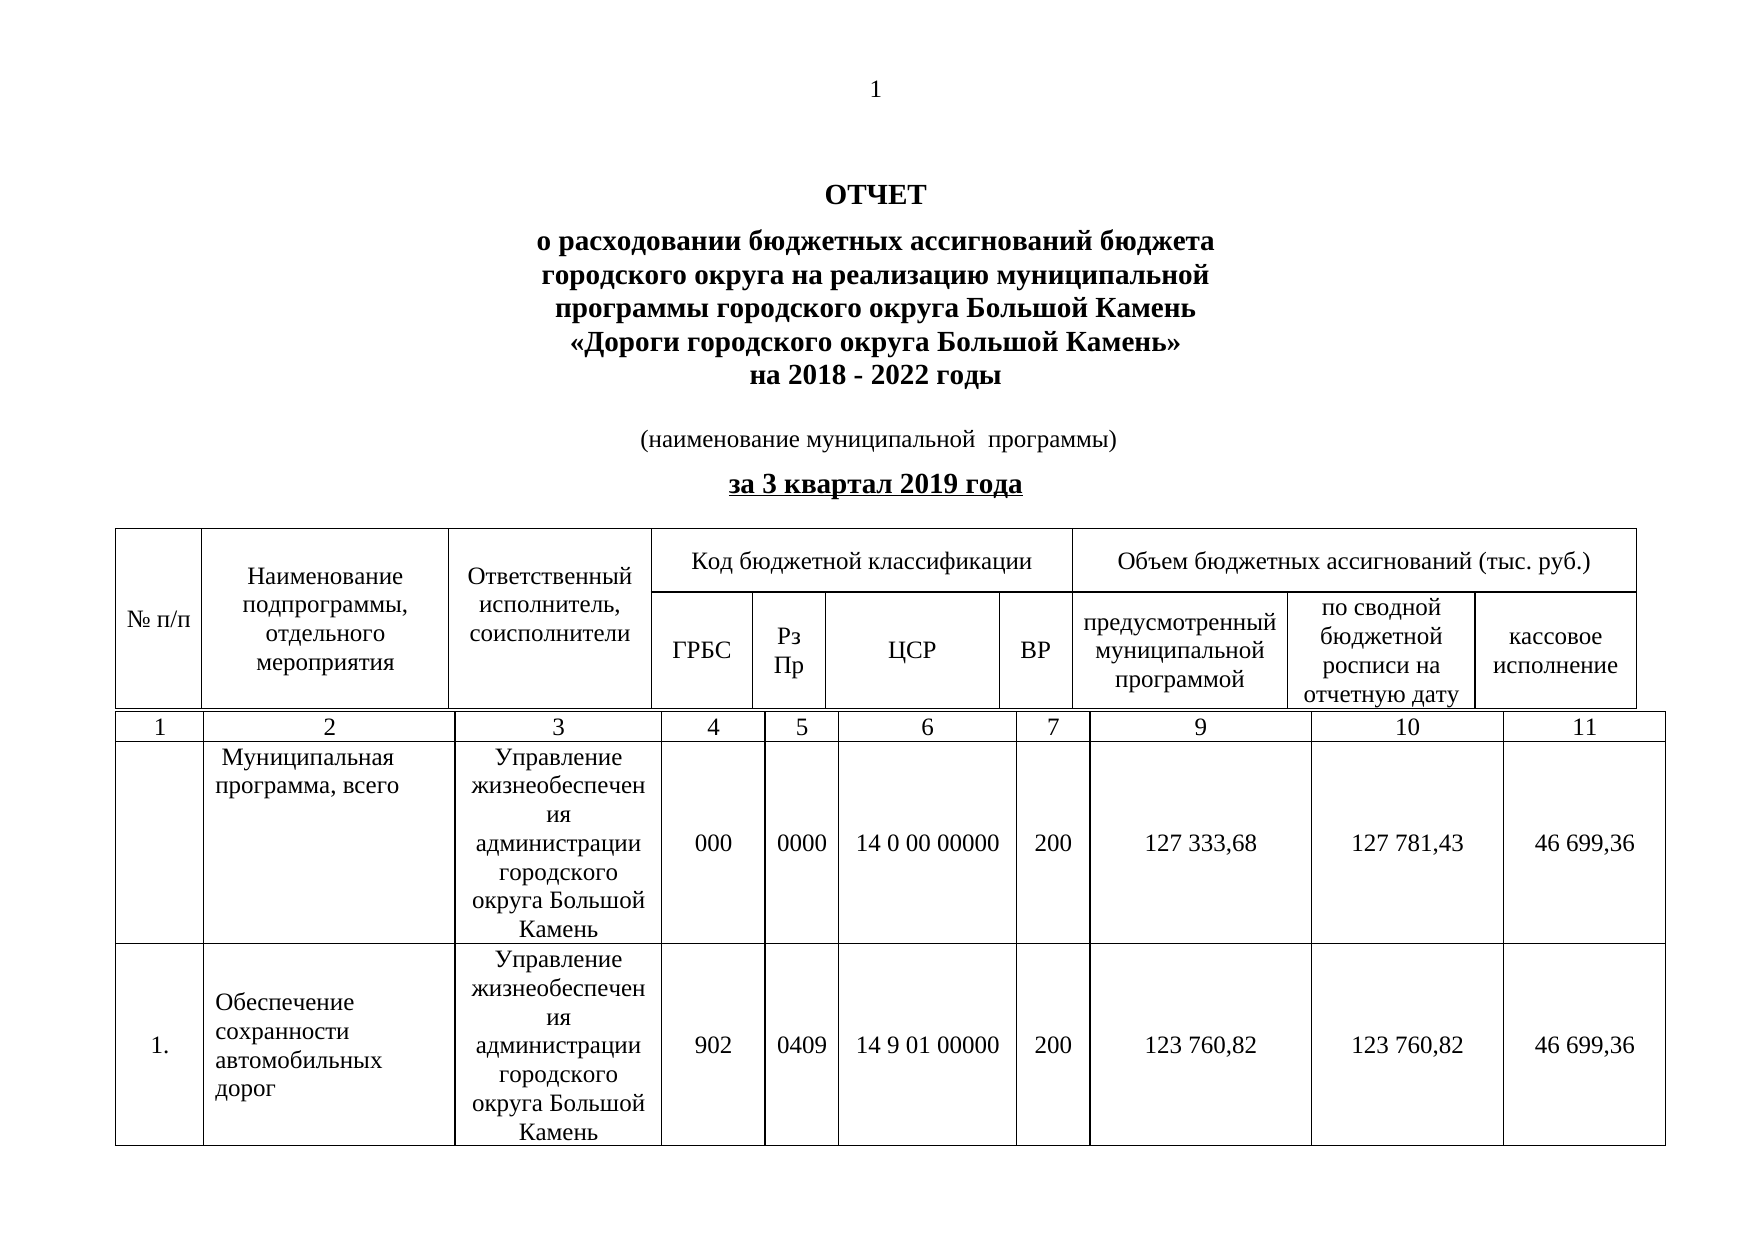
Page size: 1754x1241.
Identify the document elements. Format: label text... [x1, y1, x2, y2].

table_header 4 [662, 712, 764, 741]
table_cell 123 760,82 [1091, 944, 1311, 1145]
table_cell Муниципальная программа, всего [204, 742, 454, 943]
text о расходовании бюджетных ассигнований бюджета [115, 223, 1636, 257]
text программы городского округа Большой Камень [115, 290, 1636, 324]
table_cell Управление жизнеобеспечения администрации городского округа Большой Камень [456, 742, 661, 943]
table_cell 127 781,43 [1312, 742, 1503, 943]
table_cell кассовое исполнение [1476, 593, 1636, 707]
table_cell 902 [662, 944, 764, 1145]
table_cell 14 0 00 00000 [839, 742, 1016, 943]
text «Дороги городского округа Большой Камень» [115, 324, 1636, 357]
table_header 6 [839, 712, 1016, 741]
table_cell 200 [1017, 742, 1089, 943]
table_header 9 [1091, 712, 1311, 741]
table_header Ответственный исполнитель, соисполнители [449, 529, 651, 707]
table_header Объем бюджетных ассигнований (тыс. руб.) [1073, 529, 1636, 591]
table_cell 0409 [766, 944, 838, 1145]
text (наименование муниципальной программы) [115, 424, 1636, 453]
table_header 5 [766, 712, 838, 741]
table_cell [456, 944, 661, 1145]
table_cell 46 699,36 [1504, 742, 1665, 943]
table_cell 127 333,68 [1091, 742, 1311, 943]
table_cell ГРБС [652, 593, 752, 707]
table_cell ЦСР [826, 593, 999, 707]
table_cell 200 [1017, 944, 1089, 1145]
table_cell Рз Пр [753, 593, 825, 707]
text ОТЧЕТ [115, 177, 1636, 211]
table_cell 123 760,82 [1312, 944, 1503, 1145]
text городского округа на реализацию муниципальной [115, 257, 1636, 290]
table_cell 1. [116, 944, 203, 1145]
table_cell [116, 742, 203, 943]
table_cell 46 699,36 [1504, 944, 1665, 1145]
table_cell Обеспечение сохранности автомобильных дорог [204, 944, 454, 1145]
table_header 2 [204, 712, 454, 741]
table_header Код бюджетной классификации [652, 529, 1072, 591]
table_cell 000 [662, 742, 764, 943]
table_cell ВР [1000, 593, 1072, 707]
table_cell по сводной бюджетной росписи на отчетную дату [1288, 593, 1474, 707]
table_header 11 [1504, 712, 1665, 741]
table_cell 0000 [766, 742, 838, 943]
table_cell предусмотренный муниципальной программой [1073, 593, 1287, 707]
table_header 3 [456, 712, 661, 741]
table_cell 14 9 01 00000 [839, 944, 1016, 1145]
text за 3 квартал 2019 года [115, 466, 1636, 499]
table_header Наименование подпрограммы, отдельного мероприятия [202, 529, 448, 707]
table_header 7 [1017, 712, 1089, 741]
text на 2018 - 2022 годы [115, 357, 1636, 391]
table_header № п/п [116, 529, 201, 707]
table_header 1 [116, 712, 203, 741]
table_header 10 [1312, 712, 1503, 741]
